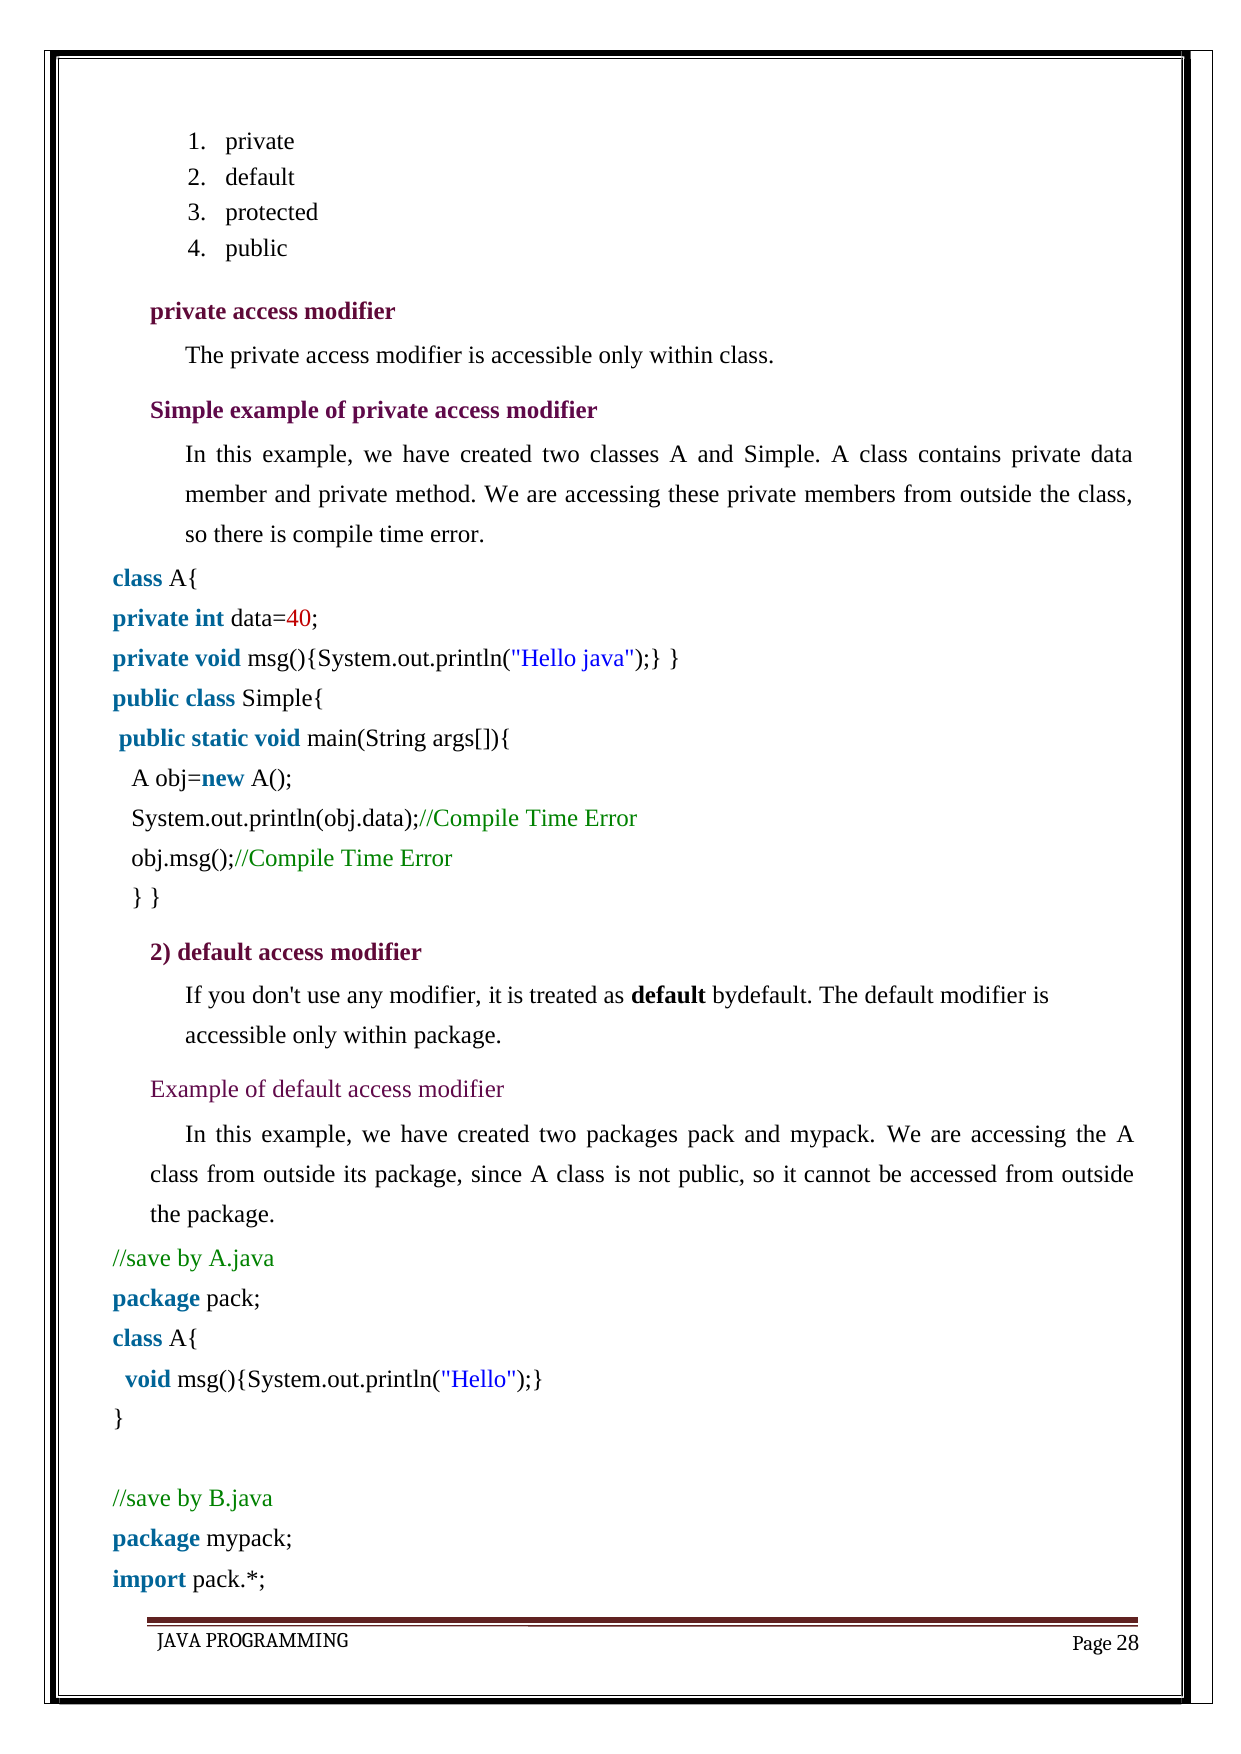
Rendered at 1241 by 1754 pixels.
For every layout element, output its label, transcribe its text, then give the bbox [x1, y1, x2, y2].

text If you don't use any modifier, it is treated as default bydefault. The default modifier is accessible only within package. [185, 981, 1049, 1049]
text In this example, we have created two classes A and Simple. A class contains private data member and private method. We are accessing these private members from outside the class, so there is compile time error. [185, 439, 1134, 547]
text } [112, 1403, 1212, 1432]
text System.out.println(obj.data);//Compile Time Error obj.msg();//Compile Time Error [131, 803, 639, 872]
text //save by A.java package pack; class A{ [112, 1243, 288, 1352]
text The private access modifier is accessible only within class. [185, 340, 1212, 368]
text Example of default access modifier [150, 1074, 1212, 1103]
text } } [131, 883, 1212, 911]
list private [187, 126, 1212, 154]
text public class Simple{ [112, 683, 1212, 712]
text public static void main(String args[]){ A obj=new A(); [118, 723, 513, 792]
subtitle default access modifier [150, 937, 1212, 965]
subtitle private access modifier [150, 296, 1212, 324]
list public [187, 233, 1212, 262]
text //save by B.java package mypack; import pack.*; [112, 1483, 294, 1592]
list default [187, 162, 1212, 191]
list protected [187, 197, 1212, 226]
subtitle Simple example of private access modifier [150, 395, 1212, 424]
text class A{ [112, 563, 1212, 592]
text void msg(){System.out.println("Hello");} [125, 1364, 1212, 1392]
text private int data=40; [112, 603, 1212, 632]
text In this example, we have created two packages pack and mypack. We are accessing the A class from outside its package, since A class is not public, so it cannot be accessed from outside the package. [150, 1119, 1134, 1227]
text private void msg(){System.out.println("Hello java");} } [112, 643, 1212, 672]
